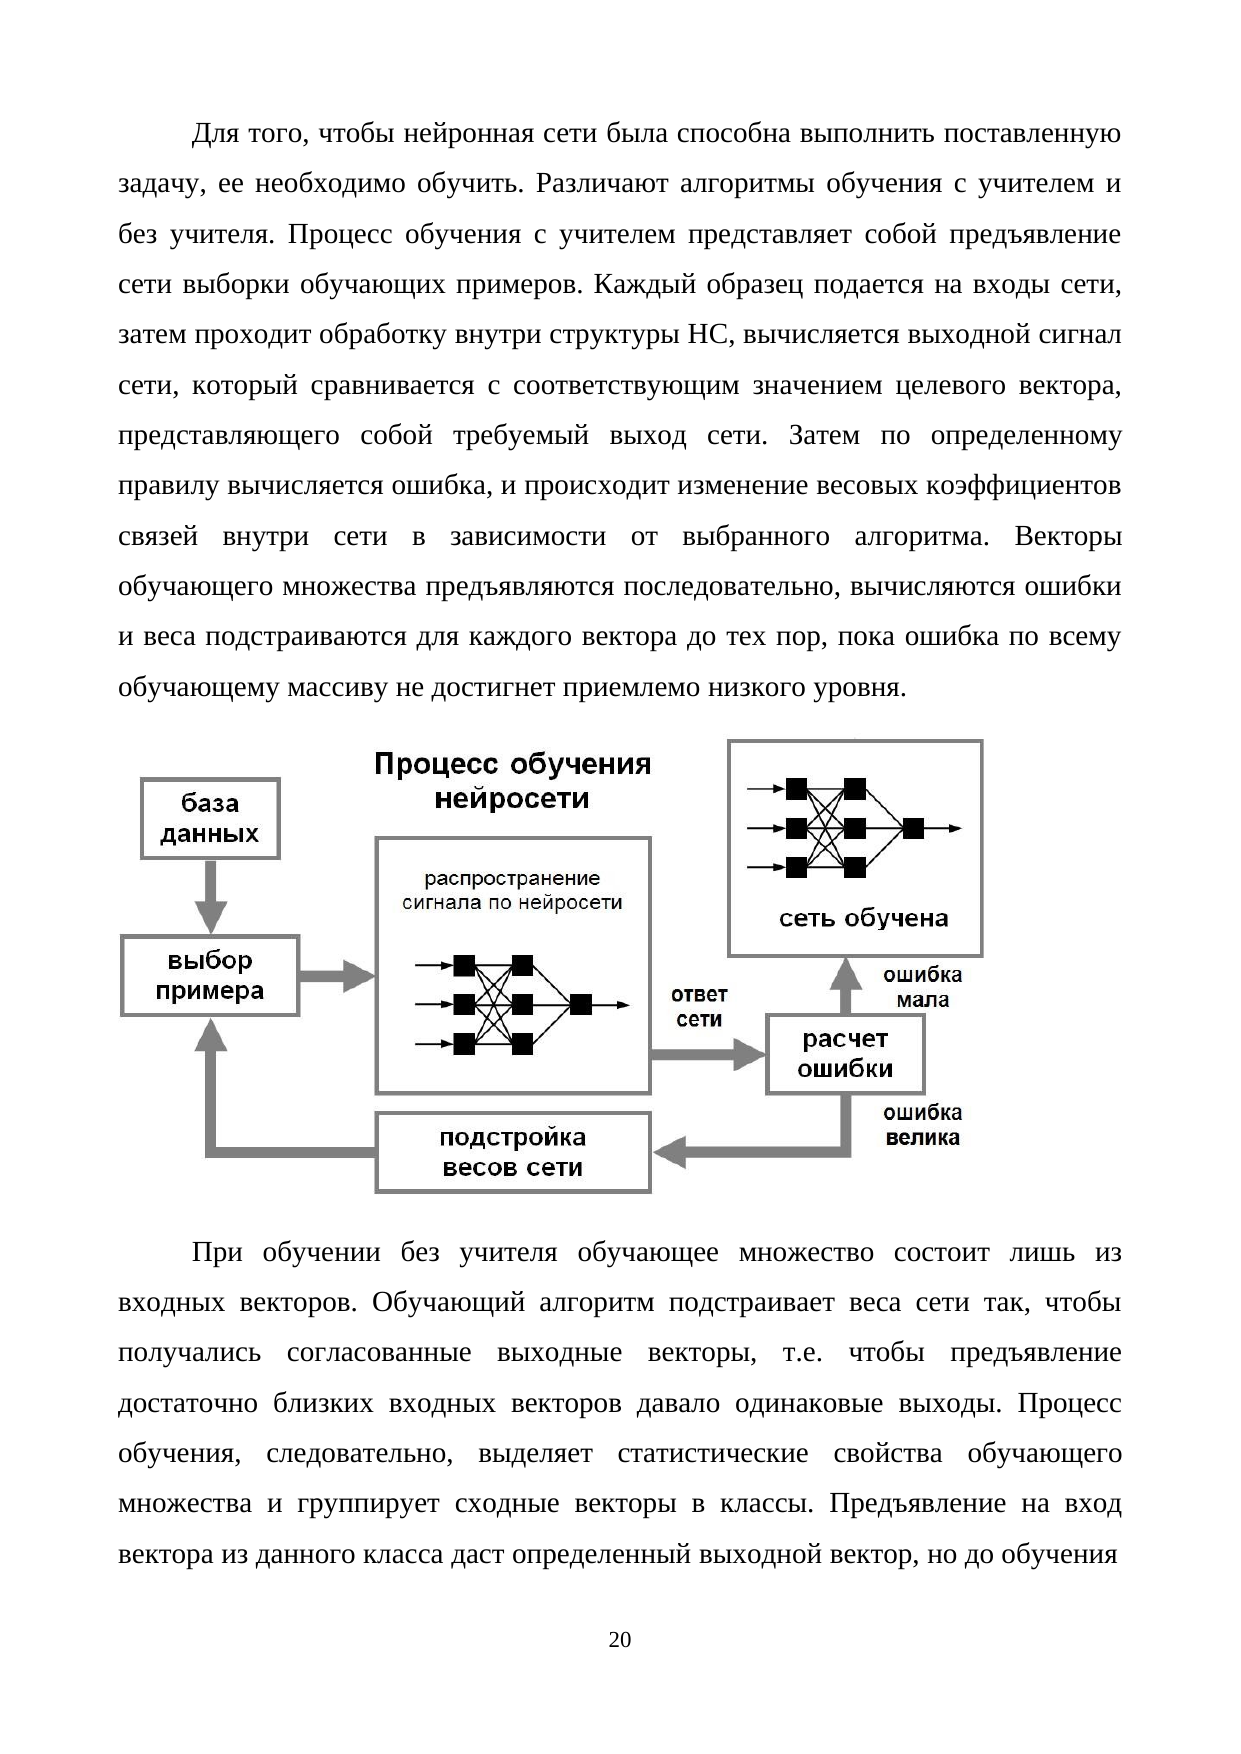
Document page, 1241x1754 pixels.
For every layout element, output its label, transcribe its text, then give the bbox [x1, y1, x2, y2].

text При обучении без учителя обучающее множество состоит лишь из входных векторов. Обучающий алгоритм подстраивает веса сети так, чтобы получались согласованные выходные векторы, т.е. чтобы предъявление достаточно близких входных векторов давало одинаковые выходы. Процесс обучения, следовательно, выделяет статистические свойства обучающего множества и группирует сходные векторы в классы. Предъявление на вход вектора из данного класса даст определенный выходной вектор, но до обучения [118, 1234, 1122, 1569]
text Для того, чтобы нейронная сети была способна выполнить поставленную задачу, ее необходимо обучить. Различают алгоритмы обучения с учителем и без учителя. Процесс обучения с учителем представляет собой предъявление сети выборки обучающих примеров. Каждый образец подается на входы сети, затем проходит обработку внутри структуры НС, вычисляется выходной сигнал сети, который сравнивается с соответствующим значением целевого вектора, представляющего собой требуемый выход сети. Затем по определенному правилу вычисляется ошибка, и происходит изменение весовых коэффициентов связей внутри сети в зависимости от выбранного алгоритма. Векторы обучающего множества предъявляются последовательно, вычисляются ошибки и веса подстраиваются для каждого вектора до тех пор, пока ошибка по всему обучающему массиву не достигнет приемлемо низкого уровня. [118, 115, 1123, 702]
picture [118, 733, 984, 1195]
